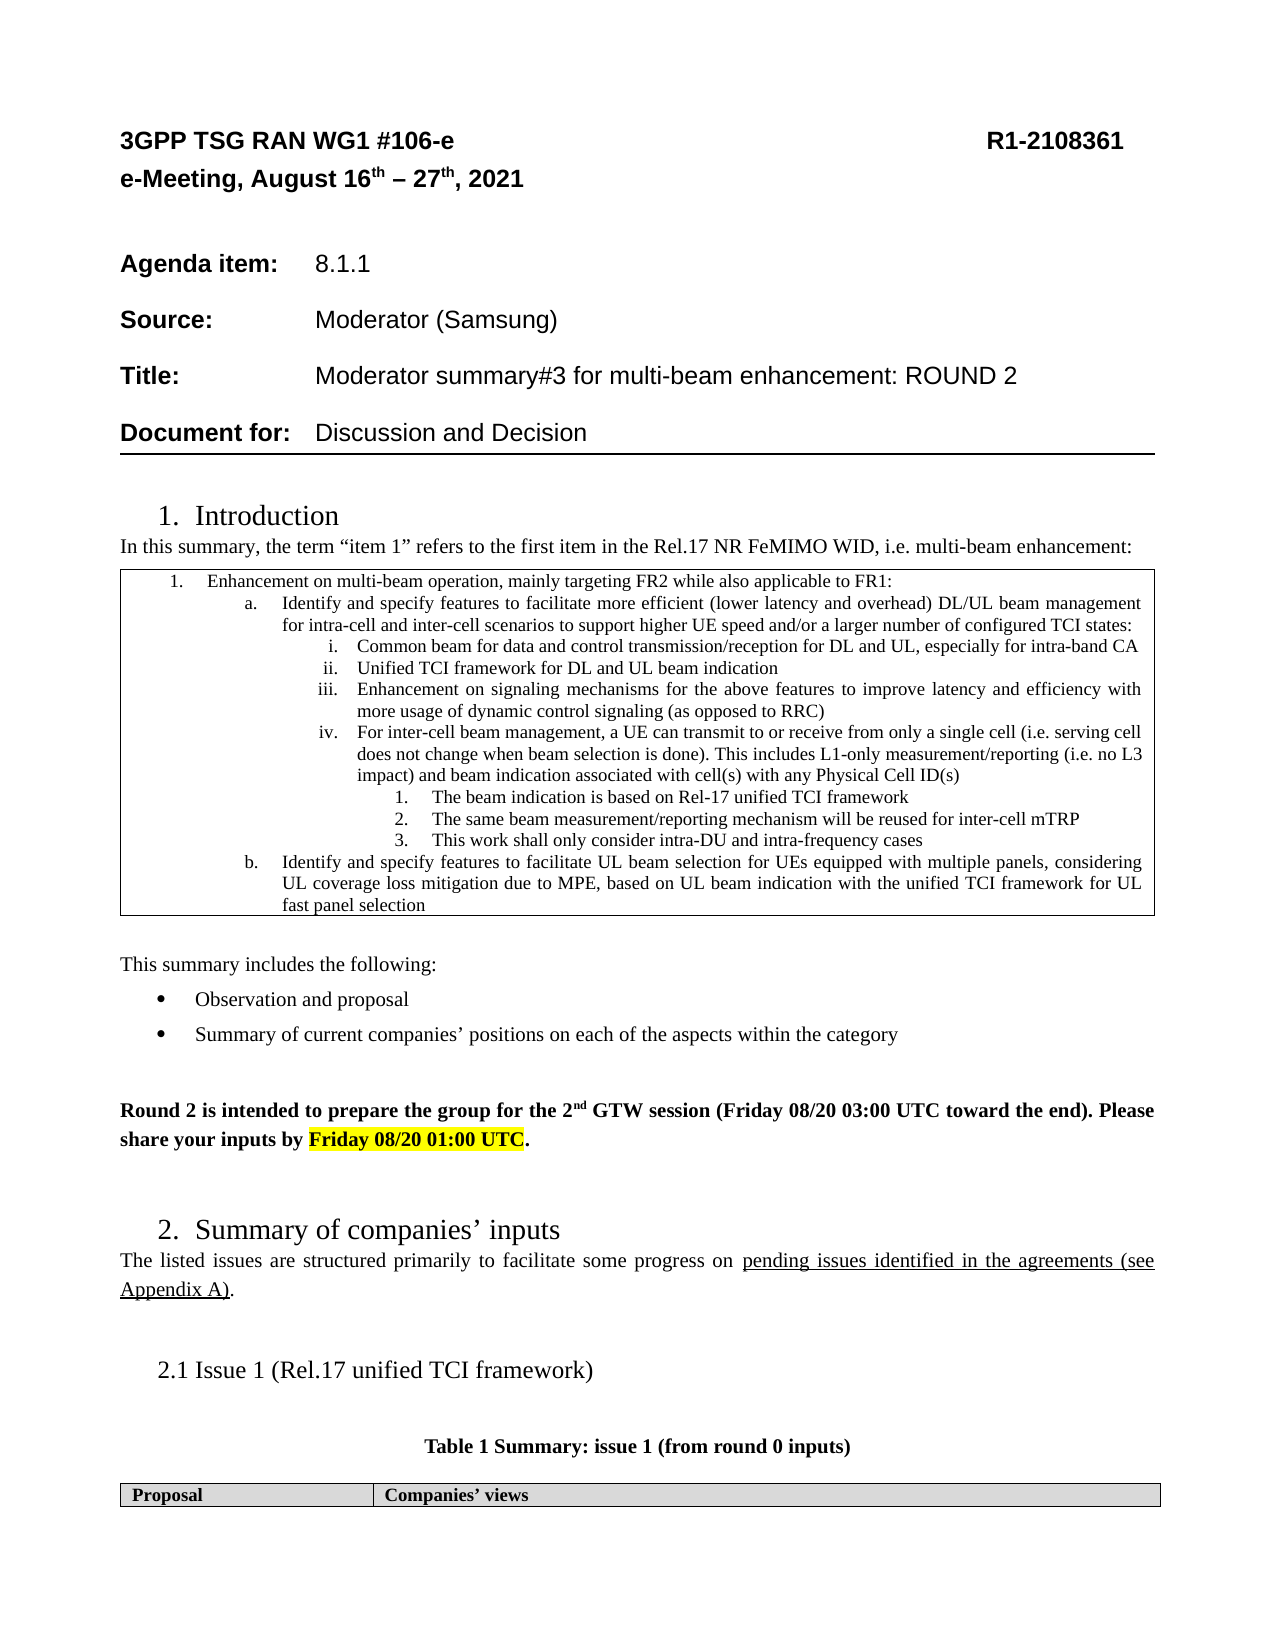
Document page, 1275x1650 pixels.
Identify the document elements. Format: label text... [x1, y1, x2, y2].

text Agenda item: 8.1.1 [120, 244, 1155, 282]
table_header Proposal [121, 1484, 373, 1506]
text Document for: Discussion and Decision [120, 413, 1155, 453]
text Table 1 Summary: issue 1 (from round 0 inputs) [120, 1427, 1155, 1465]
table_header Enhancement on multi-beam operation, mainly targeting FR2 while also applicable to FR1: Identify and specify features to facilitate more efficient (lower latency and overhead) DL/UL beam management for intra-cell and inter-cell scenarios to support higher UE speed and/or a larger number of configured TCI states: Common beam for data and control transmission/reception for DL and UL, especially for intra-band CA Unified TCI framework for DL and UL beam indication Enhancement on signaling mechanisms for the above features to improve latency and efficiency with more usage of dynamic control signaling (as opposed to RRC) For inter-cell beam management, a UE can transmit to or receive from only a single cell (i.e. serving cell does not change when beam selection is done). This includes L1-only measurement/reporting (i.e. no L3 impact) and beam indication associated with cell(s) with any Physical Cell ID(s) The beam indication is based on Rel-17 unified TCI framework The same beam measurement/reporting mechanism will be reused for inter-cell mTRP This work shall only consider intra-DU and intra-frequency cases Identify and specify features to facilitate UL beam selection for UEs equipped with multiple panels, considering UL coverage loss mitigation due to MPE, based on UL beam indication with the unified TCI framework for UL fast panel selection [121, 570, 1154, 915]
table_header Companies’ views [374, 1484, 1160, 1506]
subtitle Issue 1 (Rel.17 unified TCI framework) [157, 1351, 1155, 1389]
list Summary of current companies’ positions on each of the aspects within the category [157, 1022, 1155, 1046]
text 3GPP TSG RAN WG1 #106-e R1-2108361 [120, 122, 1155, 159]
list Observation and proposal [157, 987, 1155, 1011]
text In this summary, the term “item 1” refers to the first item in the Rel.17 NR FeMIMO WID, i.e. multi-beam enhancement: [120, 534, 1155, 558]
text The listed issues are structured primarily to facilitate some progress on pending issues identified in the agreements (see Appendix A). [120, 1248, 1155, 1301]
subtitle Introduction [157, 496, 1155, 534]
text Title: Moderator summary#3 for multi-beam enhancement: ROUND 2 [120, 357, 1155, 395]
text Source: Moderator (Samsung) [120, 300, 1155, 338]
subtitle Summary of companies’ inputs [157, 1210, 1155, 1248]
text Round 2 is intended to prepare the group for the 2nd GTW session (Friday 08/20 03:00 UTC toward the end). Please share your inputs by Friday 08/20 01:00 UTC. [120, 1098, 1155, 1151]
text This summary includes the following: [120, 951, 1155, 976]
text e-Meeting, August 16th – 27th, 2021 [120, 159, 1155, 198]
